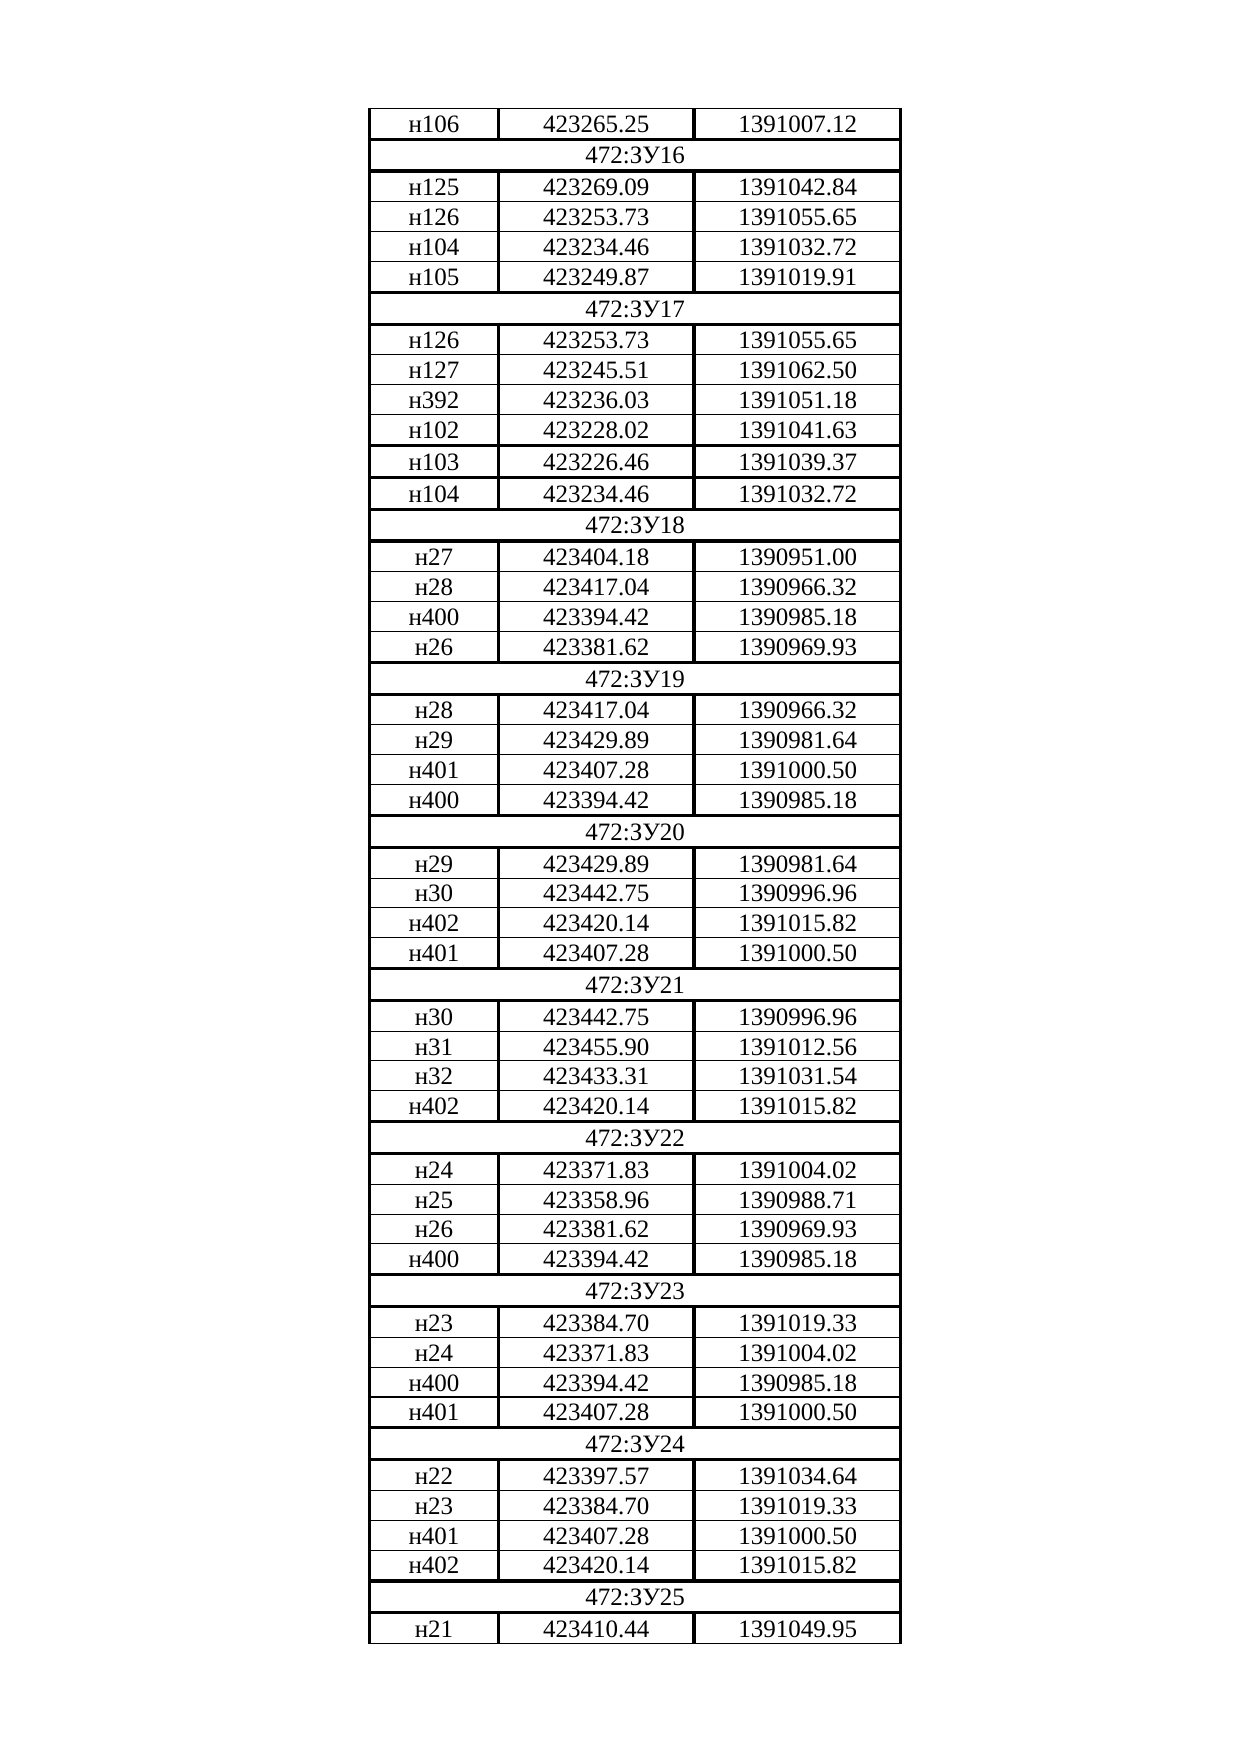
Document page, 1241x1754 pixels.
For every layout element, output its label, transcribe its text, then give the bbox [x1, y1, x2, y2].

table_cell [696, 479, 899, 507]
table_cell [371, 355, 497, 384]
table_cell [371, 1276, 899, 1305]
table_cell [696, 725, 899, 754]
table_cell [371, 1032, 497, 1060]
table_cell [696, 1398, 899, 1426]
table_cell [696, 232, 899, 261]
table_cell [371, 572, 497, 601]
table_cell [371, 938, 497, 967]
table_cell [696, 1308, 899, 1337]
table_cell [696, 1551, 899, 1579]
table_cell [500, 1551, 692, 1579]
table_cell н126 [371, 202, 497, 231]
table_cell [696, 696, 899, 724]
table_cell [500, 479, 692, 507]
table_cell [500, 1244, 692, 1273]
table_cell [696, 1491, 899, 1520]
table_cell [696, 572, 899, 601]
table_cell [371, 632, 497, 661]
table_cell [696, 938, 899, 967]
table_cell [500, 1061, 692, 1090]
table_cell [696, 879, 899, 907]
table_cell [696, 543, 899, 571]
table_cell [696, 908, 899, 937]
table_cell 1391042.84 [696, 173, 899, 201]
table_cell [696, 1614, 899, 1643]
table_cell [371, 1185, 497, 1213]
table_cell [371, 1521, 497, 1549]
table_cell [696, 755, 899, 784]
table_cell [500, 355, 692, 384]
table_cell 423234.46 [500, 232, 692, 261]
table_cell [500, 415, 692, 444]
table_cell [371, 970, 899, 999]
table_cell 423269.09 [500, 173, 692, 201]
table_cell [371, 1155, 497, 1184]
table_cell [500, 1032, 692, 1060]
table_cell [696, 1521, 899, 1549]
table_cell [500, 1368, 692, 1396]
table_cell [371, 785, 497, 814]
table_cell н125 [371, 173, 497, 201]
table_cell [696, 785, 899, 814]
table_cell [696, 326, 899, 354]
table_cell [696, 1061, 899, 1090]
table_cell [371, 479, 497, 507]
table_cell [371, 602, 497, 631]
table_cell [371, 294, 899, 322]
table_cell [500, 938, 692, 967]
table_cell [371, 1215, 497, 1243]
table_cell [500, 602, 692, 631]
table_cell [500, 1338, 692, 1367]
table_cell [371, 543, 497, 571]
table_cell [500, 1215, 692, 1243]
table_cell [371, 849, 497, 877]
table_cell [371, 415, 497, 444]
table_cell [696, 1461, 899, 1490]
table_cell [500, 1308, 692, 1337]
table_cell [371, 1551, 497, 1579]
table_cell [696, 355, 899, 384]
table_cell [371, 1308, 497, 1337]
table_cell н104 [371, 232, 497, 261]
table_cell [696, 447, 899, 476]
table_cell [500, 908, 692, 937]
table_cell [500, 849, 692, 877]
table_cell 472:ЗУ16 [371, 141, 899, 169]
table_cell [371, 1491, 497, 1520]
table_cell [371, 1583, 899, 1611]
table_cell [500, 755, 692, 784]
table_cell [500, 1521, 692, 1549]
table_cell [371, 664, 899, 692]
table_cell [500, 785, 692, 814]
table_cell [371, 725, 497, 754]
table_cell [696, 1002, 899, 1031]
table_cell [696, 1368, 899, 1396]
table_cell 1391055.65 [696, 202, 899, 231]
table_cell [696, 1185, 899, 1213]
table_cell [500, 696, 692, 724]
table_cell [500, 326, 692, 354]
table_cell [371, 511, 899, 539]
table_cell н106 [371, 109, 497, 137]
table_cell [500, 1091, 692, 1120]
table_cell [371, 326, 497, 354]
table_cell 423253.73 [500, 202, 692, 231]
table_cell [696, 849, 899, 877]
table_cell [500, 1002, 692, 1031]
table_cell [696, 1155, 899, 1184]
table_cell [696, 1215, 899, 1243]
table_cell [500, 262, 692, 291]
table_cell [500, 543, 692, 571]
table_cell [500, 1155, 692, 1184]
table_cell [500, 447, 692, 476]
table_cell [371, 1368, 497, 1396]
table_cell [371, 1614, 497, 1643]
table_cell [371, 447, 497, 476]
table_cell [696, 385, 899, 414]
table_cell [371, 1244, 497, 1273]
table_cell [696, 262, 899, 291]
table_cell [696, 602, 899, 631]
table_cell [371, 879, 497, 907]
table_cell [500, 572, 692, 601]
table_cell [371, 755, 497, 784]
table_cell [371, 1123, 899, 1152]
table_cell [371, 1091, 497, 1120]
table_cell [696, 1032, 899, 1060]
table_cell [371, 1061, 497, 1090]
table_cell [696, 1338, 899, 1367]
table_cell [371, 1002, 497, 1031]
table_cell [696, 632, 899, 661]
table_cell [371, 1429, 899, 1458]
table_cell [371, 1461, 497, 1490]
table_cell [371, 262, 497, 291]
table_cell 1391007.12 [696, 109, 899, 137]
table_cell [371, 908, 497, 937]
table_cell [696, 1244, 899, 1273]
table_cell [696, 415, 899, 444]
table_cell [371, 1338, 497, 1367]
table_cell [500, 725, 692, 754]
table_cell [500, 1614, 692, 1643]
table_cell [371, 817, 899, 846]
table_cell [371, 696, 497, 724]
table_cell 423265.25 [500, 109, 692, 137]
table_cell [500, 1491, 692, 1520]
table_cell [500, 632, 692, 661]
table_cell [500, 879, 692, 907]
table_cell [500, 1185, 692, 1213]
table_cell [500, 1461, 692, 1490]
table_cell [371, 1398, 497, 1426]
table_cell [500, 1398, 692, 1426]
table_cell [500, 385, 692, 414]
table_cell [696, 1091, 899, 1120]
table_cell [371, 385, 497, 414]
